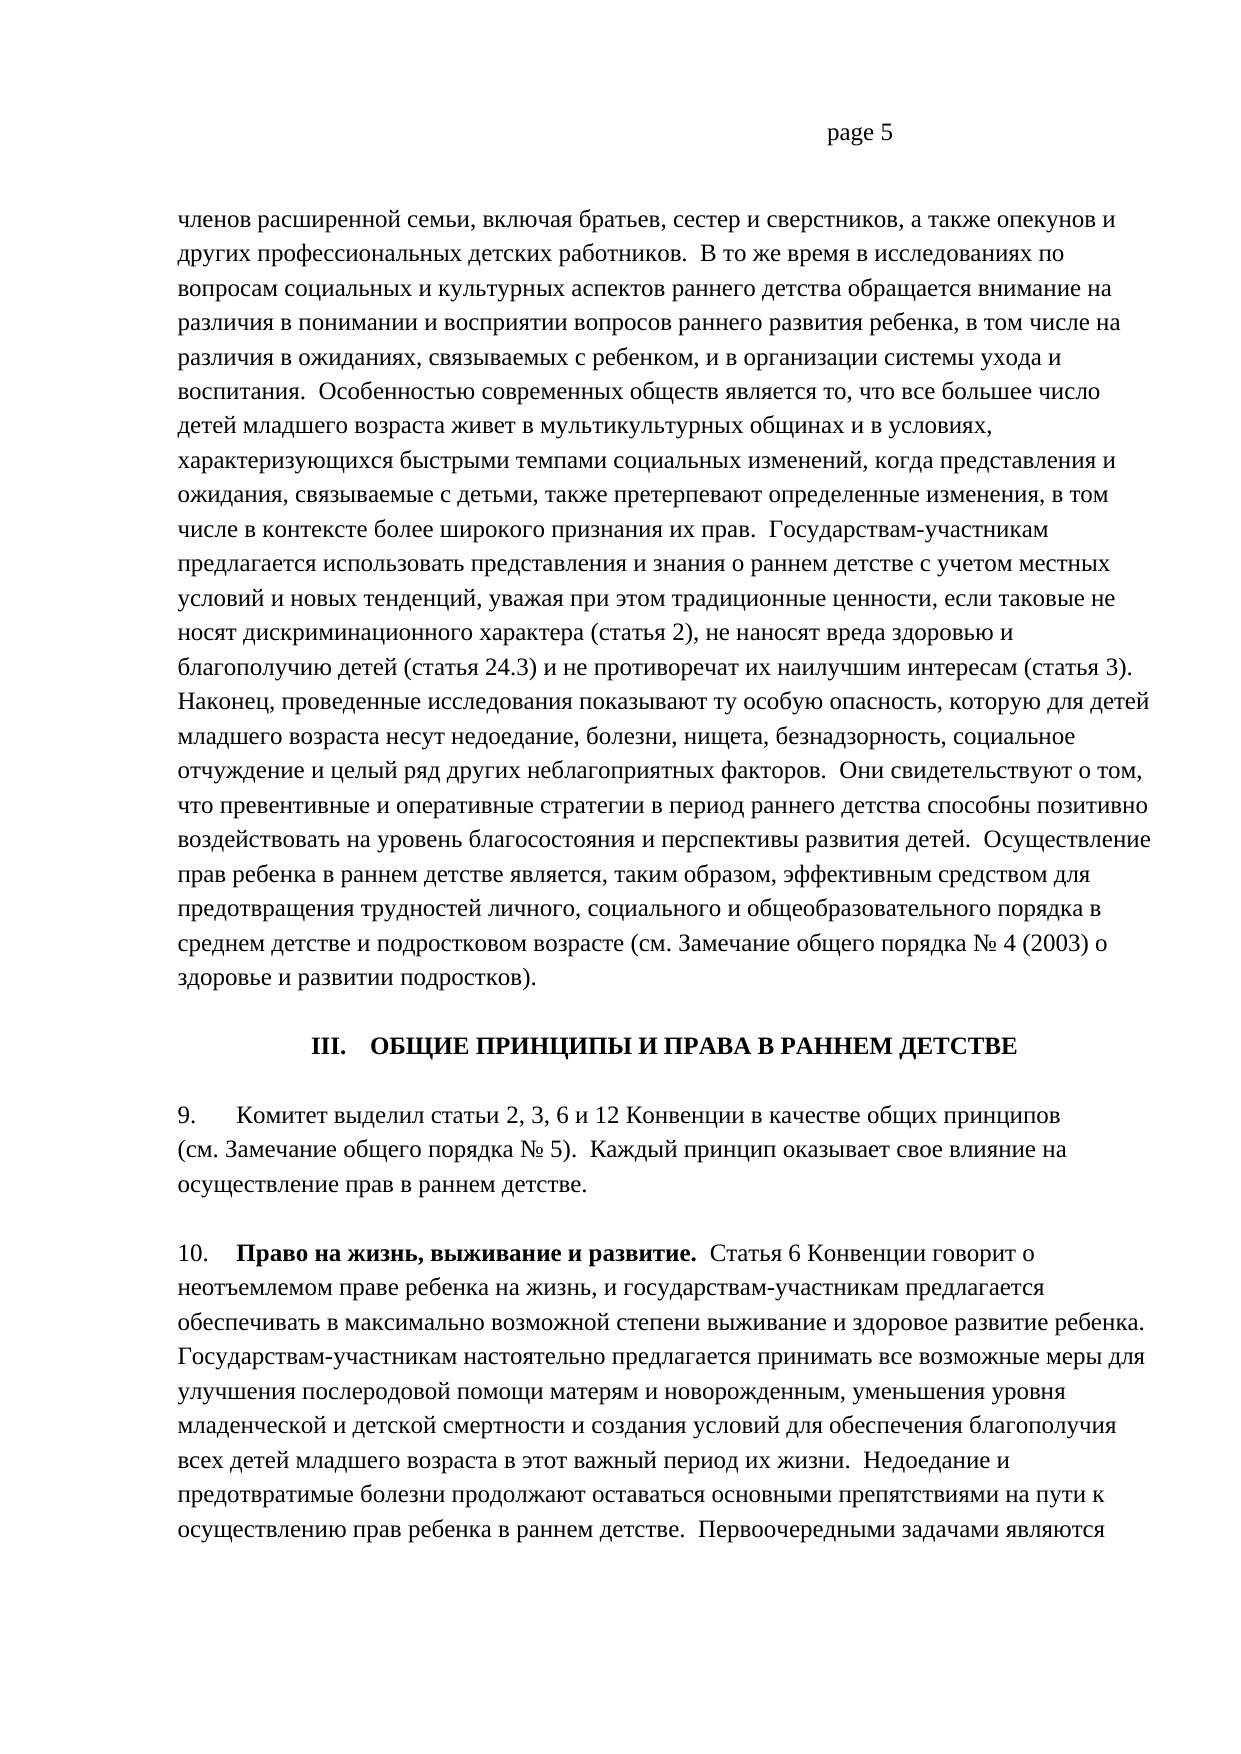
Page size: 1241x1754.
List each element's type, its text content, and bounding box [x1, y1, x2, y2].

text 9. Комитет выделил статьи 2, 3, 6 и 12 Конвенции в качестве общих принципов (см. Замечание общего порядка № 5). Каждый принцип оказывает свое влияние на осуществление прав в раннем детстве. [177, 1100, 1152, 1198]
text III. ОБЩИЕ ПРИНЦИПЫ И ПРАВА В РАННЕМ ДЕТСТВЕ [177, 1031, 1152, 1060]
